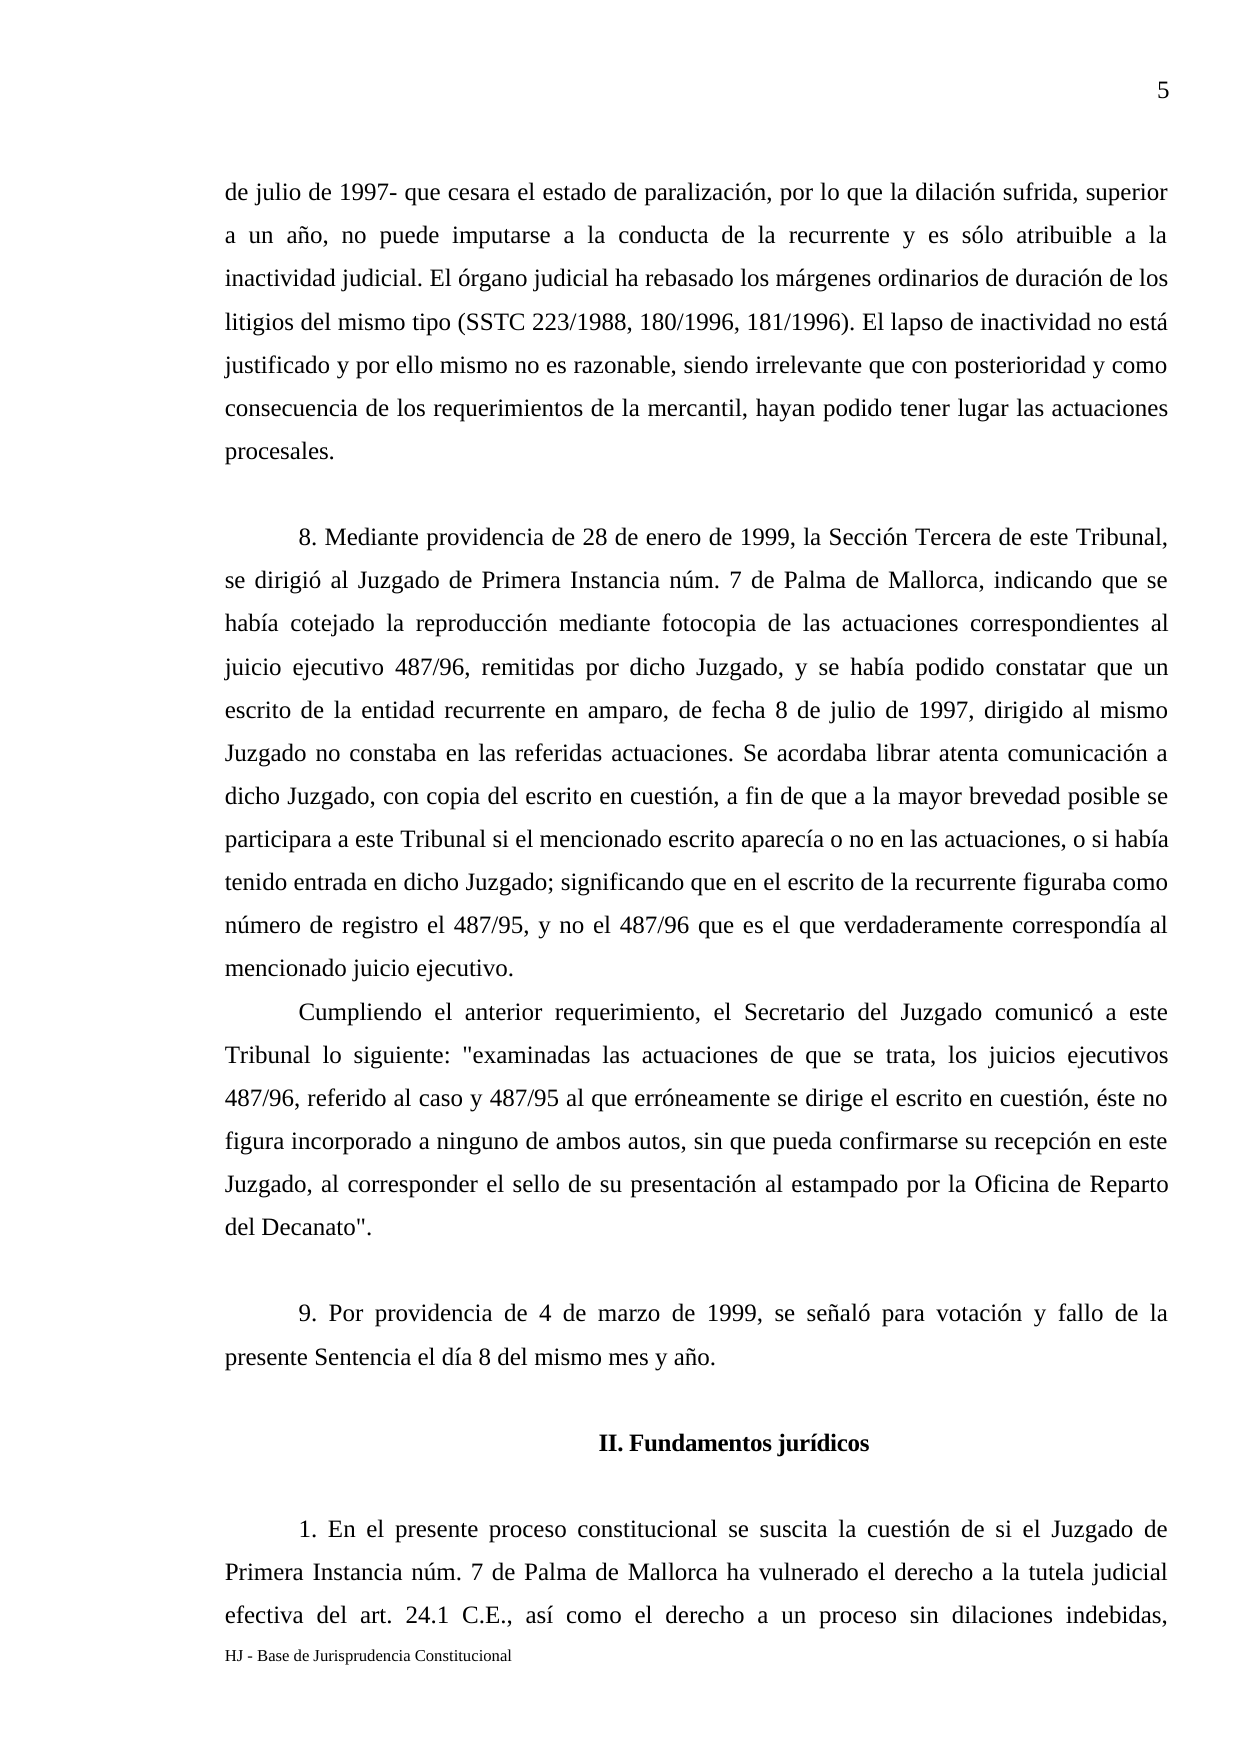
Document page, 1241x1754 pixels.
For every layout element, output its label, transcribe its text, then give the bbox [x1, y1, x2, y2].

text Cumpliendo el anterior requerimiento, el Secretario del Juzgado comunicó a este Tribunal lo siguiente: "examinadas las actuaciones de que se trata, los juicios ejecutivos 487/96, referido al caso y 487/95 al que erróneamente se dirige el escrito en cuestión, éste no figura incorporado a ninguno de ambos autos, sin que pueda confirmarse su recepción en este Juzgado, al corresponder el sello de su presentación al estampado por la Oficina de Reparto del Decanato". [224, 997, 1169, 1241]
subtitle II. Fundamentos jurídicos [224, 1428, 1169, 1457]
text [224, 177, 1169, 465]
text 8. Mediante providencia de 28 de enero de 1999, la Sección Tercera de este Tribunal, se dirigió al Juzgado de Primera Instancia núm. 7 de Palma de Mallorca, indicando que se había cotejado la reproducción mediante fotocopia de las actuaciones correspondientes al juicio ejecutivo 487/96, remitidas por dicho Juzgado, y se había podido constatar que un escrito de la entidad recurrente en amparo, de fecha 8 de julio de 1997, dirigido al mismo Juzgado no constaba en las referidas actuaciones. Se acordaba librar atenta comunicación a dicho Juzgado, con copia del escrito en cuestión, a fin de que a la mayor brevedad posible se participara a este Tribunal si el mencionado escrito aparecía o no en las actuaciones, o si había tenido entrada en dicho Juzgado; significando que en el escrito de la recurrente figuraba como número de registro el 487/95, y no el 487/96 que es el que verdaderamente correspondía al mencionado juicio ejecutivo. [224, 522, 1169, 982]
text 9. Por providencia de 4 de marzo de 1999, se señaló para votación y fallo de la presente Sentencia el día 8 del mismo mes y año. [224, 1298, 1169, 1370]
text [224, 1514, 1169, 1629]
